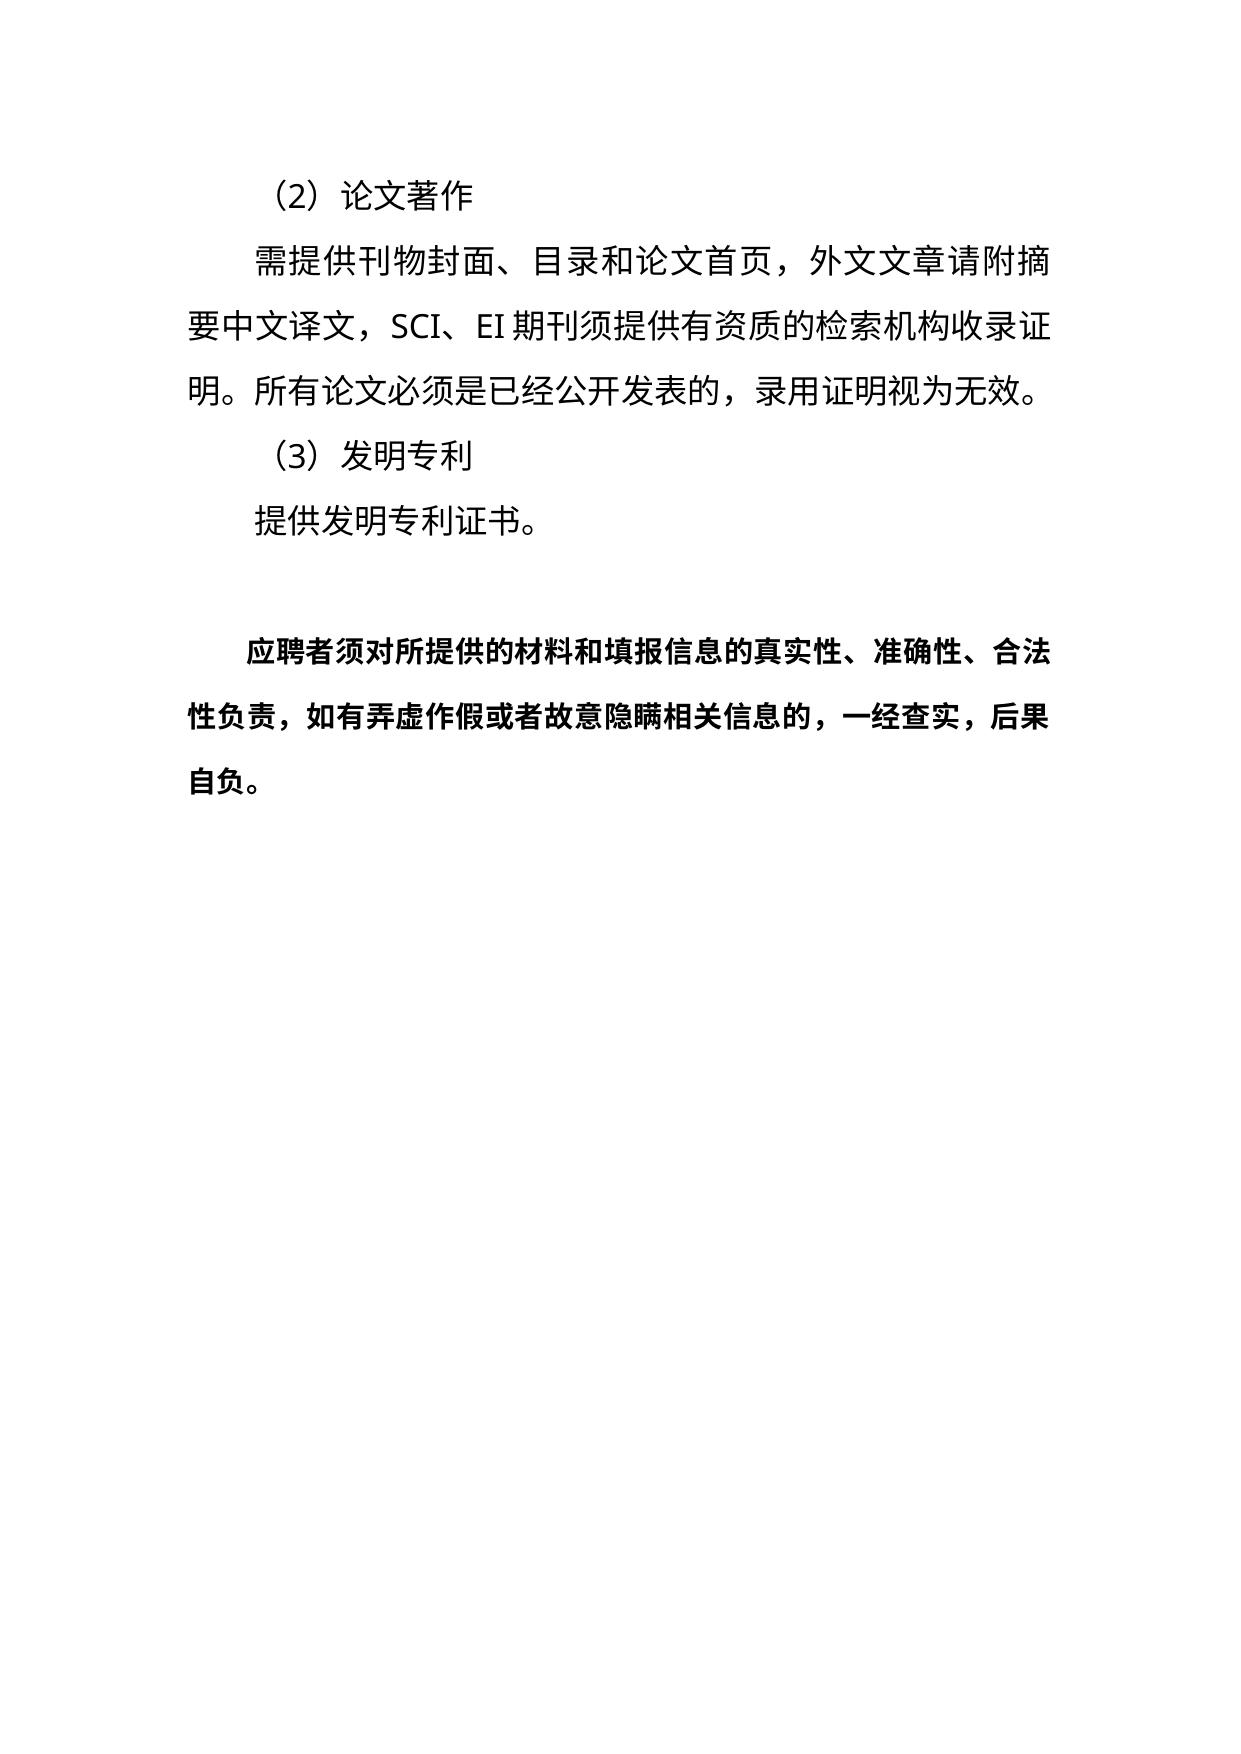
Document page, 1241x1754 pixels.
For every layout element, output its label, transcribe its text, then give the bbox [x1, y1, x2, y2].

text 提供发明专利证书。 [187, 487, 1053, 552]
text （2）论文著作 [187, 162, 1053, 227]
text （3）发明专利 [187, 422, 1053, 487]
text 需提供刊物封面、目录和论文首页，外文文章请附摘要中文译文，SCI、EI期刊须提供有资质的检索机构收录证明。所有论文必须是已经公开发表的，录用证明视为无效。 [187, 227, 1053, 422]
text 应聘者须对所提供的材料和填报信息的真实性、准确性、合法性负责，如有弄虚作假或者故意隐瞒相关信息的，一经查实，后果自负。 [187, 617, 1053, 812]
